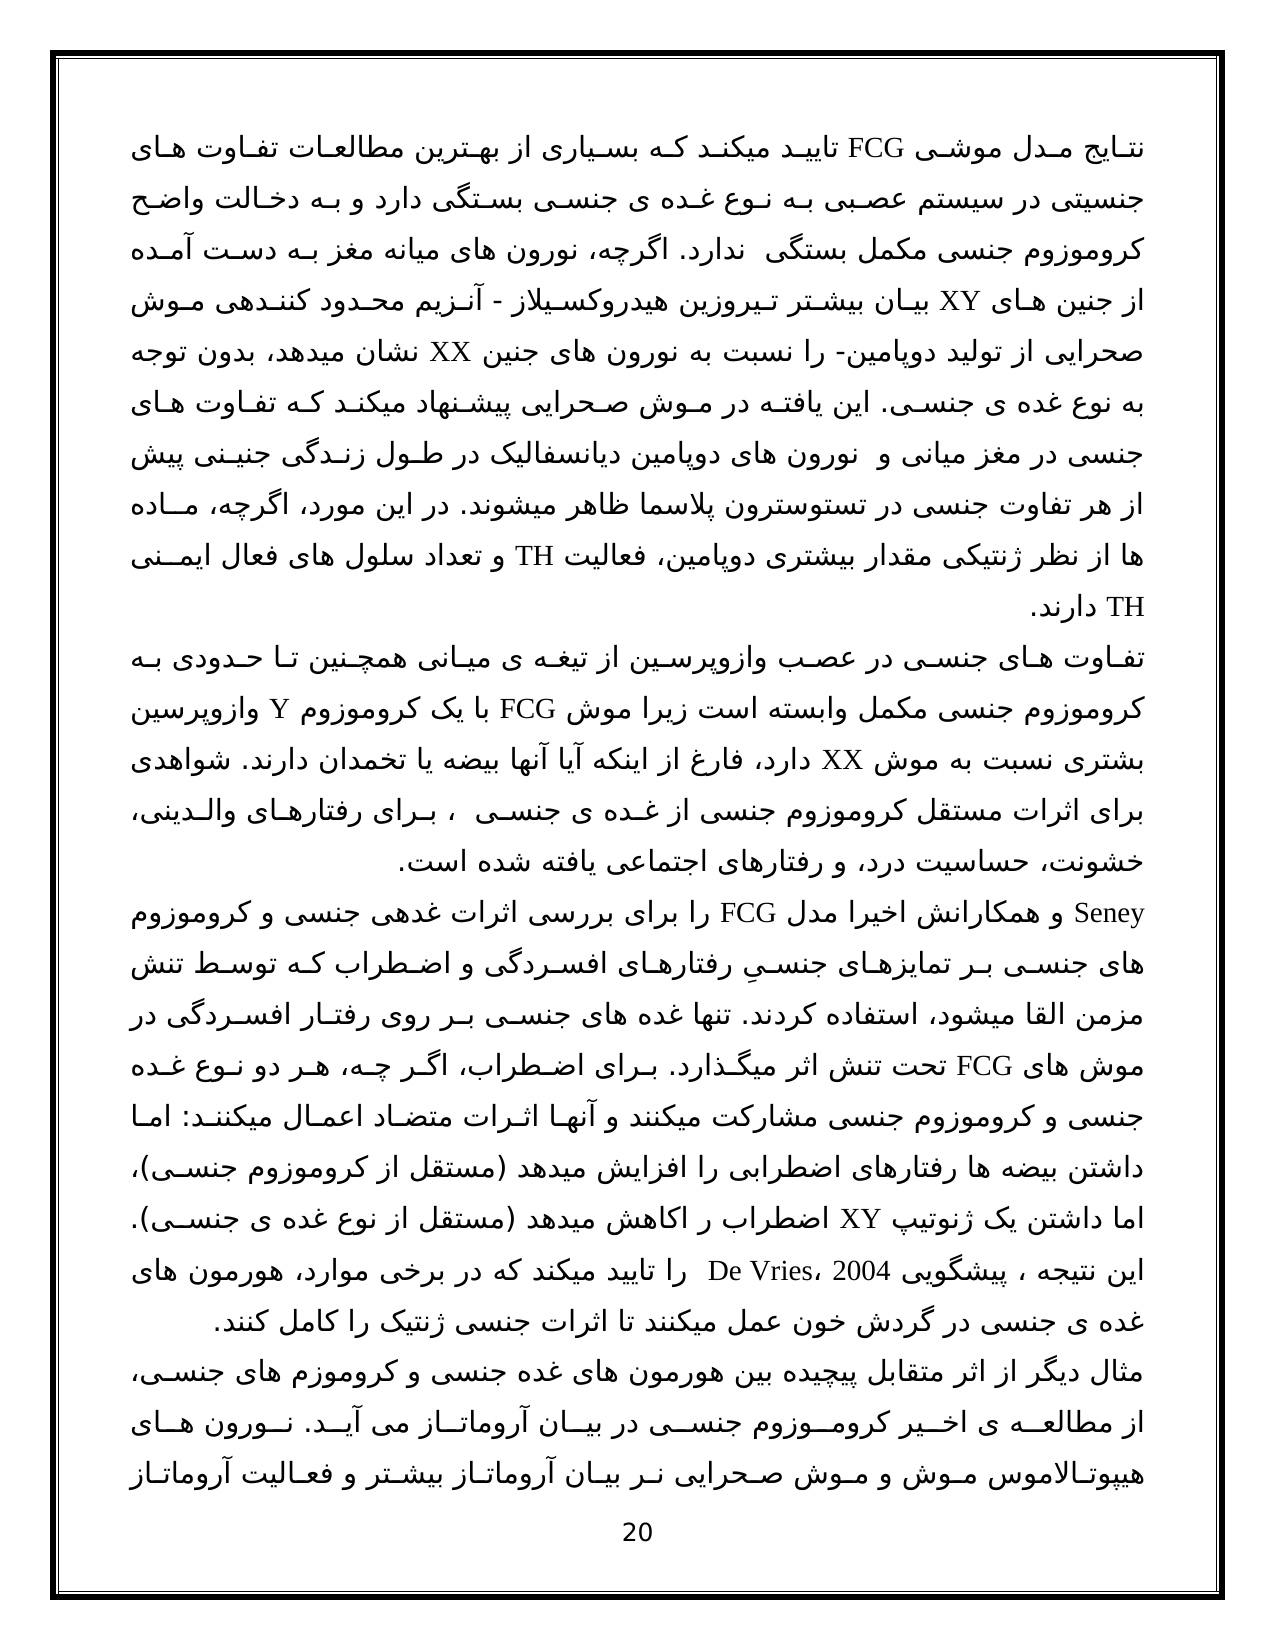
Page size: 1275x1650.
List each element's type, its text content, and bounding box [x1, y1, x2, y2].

text Seney و همکارانش اخیرا مدل FCG را برای بررسی اثرات غدهی جنسی و کروموزوم های جنسی بر تمایزهای جنسیِ رفتارهای افسردگی و اضطراب که توسط تنش مزمن القا میشود، استفاده کردند. تنها غده های جنسی بر روی رفتار افسردگی در موش های FCG تحت تنش اثر میگذارد. برای اضطراب، اگر چه، هر دو نوع غده جنسی و کروموزوم جنسی مشارکت میکنند و آنها اثرات متضاد اعمال میکنند: اما داشتن بیضه ها رفتارهای اضطرابی را افزایش میدهد (مستقل از کروموزوم جنسی)، اما داشتن یک ژنوتیپ XY اضطراب ر اکاهش میدهد (مستقل از نوع غده ی جنسی). این نتیجه ، پیشگویی De Vries، 2004 را تایید میکند که در برخی موارد، هورمون های غده ی جنسی در گردش خون عمل میکنند تا اثرات جنسی ژنتیک را کامل کنند. [130, 896, 1145, 1338]
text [130, 1355, 1145, 1491]
text تفاوت های جنسی در عصب وازوپرسین از تیغه ی میانی همچنین تا حدودی به کروموزوم جنسی مکمل وابسته است زیرا موش FCG با یک کروموزوم Y وازوپرسین بشتری نسبت به موش XX دارد، فارغ از اینکه آیا آنها بیضه یا تخمدان دارند. شواهدی برای اثرات مستقل کروموزوم جنسی از غده ی جنسی ، برای رفتارهای والدینی، خشونت، حساسیت درد، و رفتارهای اجتماعی یافته شده است. [130, 640, 1145, 878]
text نتایج مدل موشی FCG تایید میکند که بسیاری از بهترین مطالعات تفاوت های جنسیتی در سیستم عصبی به نوع غده ی جنسی بستگی دارد و به دخالت واضح کروموزوم جنسی مکمل بستگی ندارد. اگرچه، نورون های میانه مغز به دست آمده از جنین های XY بیان بیشتر تیروزین هیدروکسیلاز - آنزیم محدود کنندهی موش صحرایی از تولید دوپامین- را نسبت به نورون های جنین XX نشان میدهد، بدون توجه به نوع غده ی جنسی. این یافته در موش صحرایی پیشنهاد میکند که تفاوت های جنسی در مغز میانی و نورون های دوپامین دیانسفالیک در طول زندگی جنینی پیش از هر تفاوت جنسی در تستوسترون پلاسما ظاهر میشوند. در این مورد، اگرچه، ماده ها از نظر ژنتیکی مقدار بیشتری دوپامین، فعالیت TH و تعداد سلول های فعال ایمنی TH دارند. [130, 130, 1145, 623]
